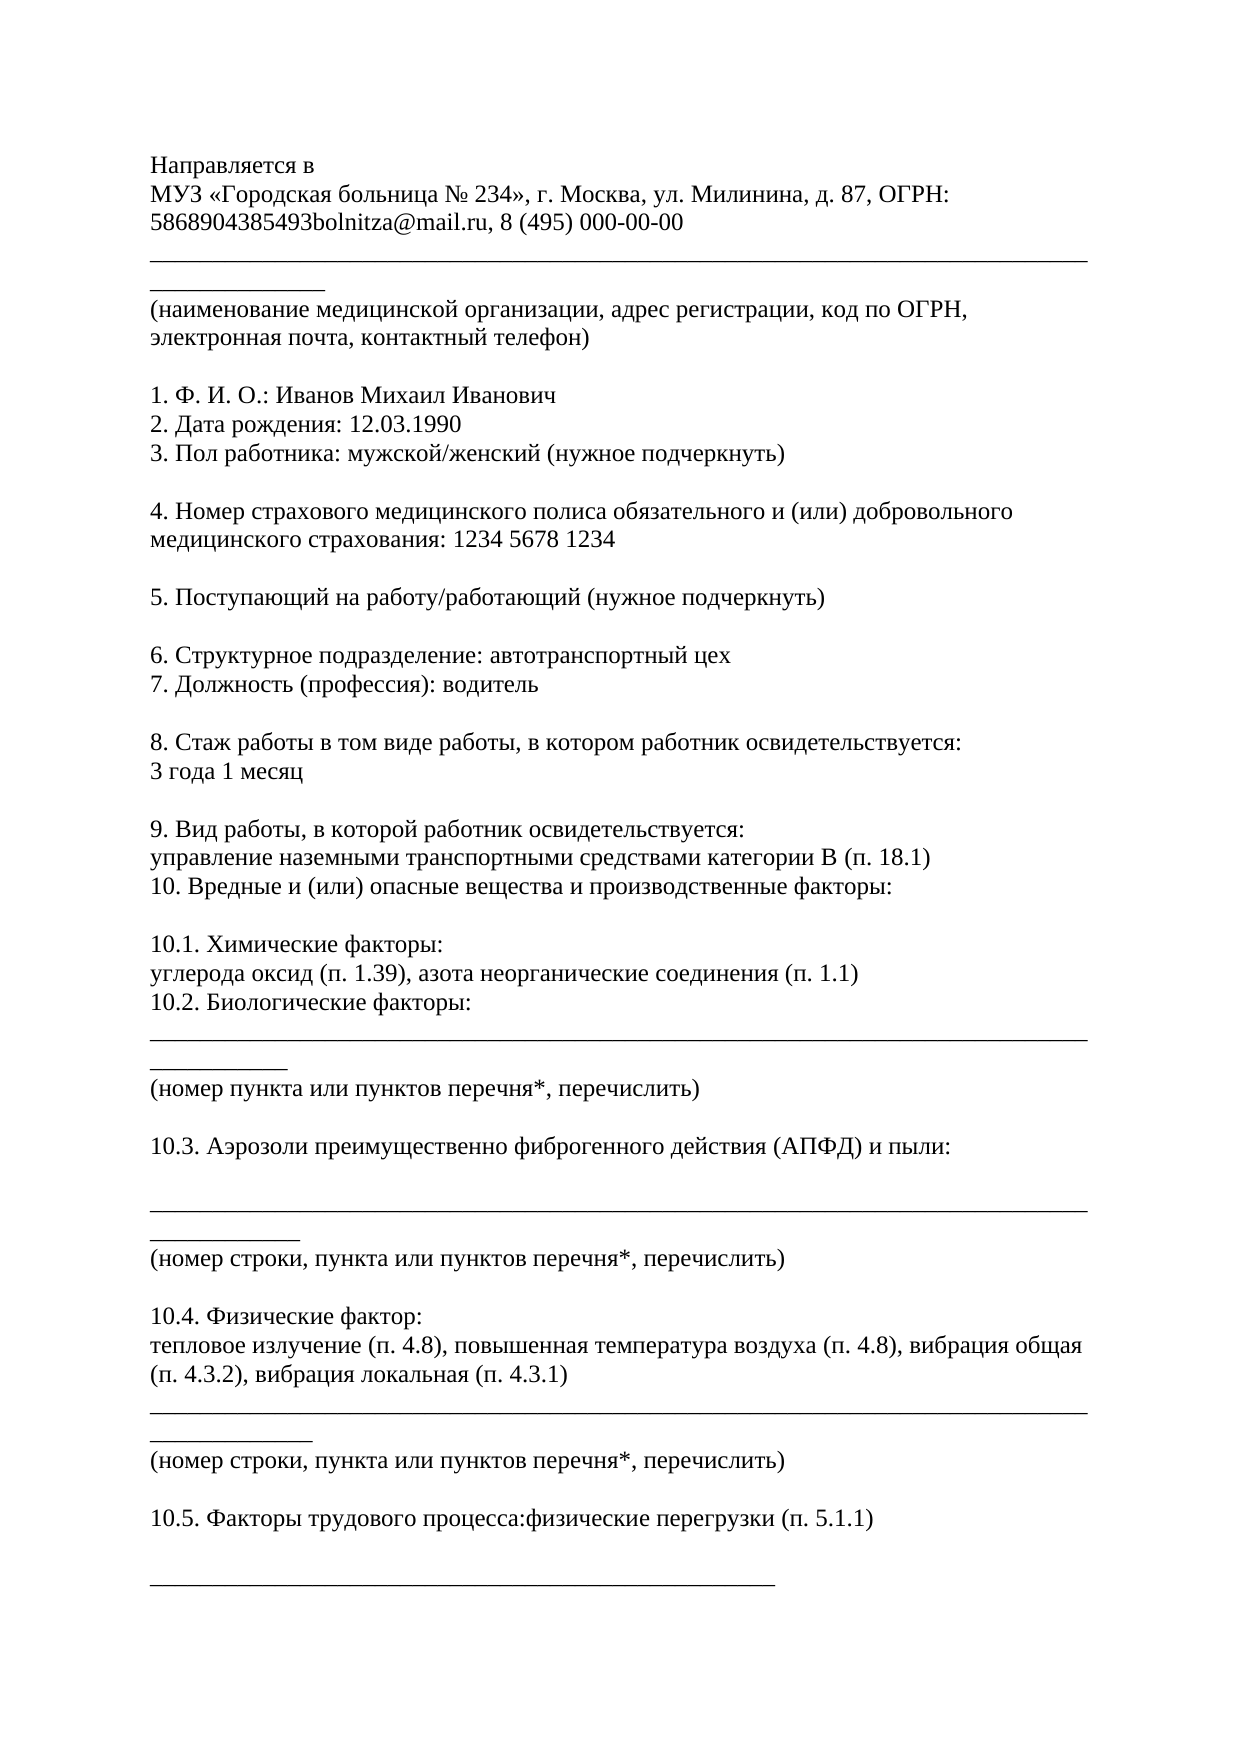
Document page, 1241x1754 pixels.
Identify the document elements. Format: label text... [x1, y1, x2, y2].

text 10.3. Аэрозоли преимущественно фиброгенного действия (АПФД) и пыли: _______________________________________________________________________________________ (номер строки, пункта или пунктов перечня*, перечислить) [150, 1131, 1090, 1272]
text Направляется в МУЗ «Городская больница № 234», г. Москва, ул. Милинина, д. 87, ОГРН: 5868904385493bolnitza@mail.ru, 8 (495) 000-00-00 _________________________________________________________________________________________ (наименование медицинской организации, адрес регистрации, код по ОГРН, электронная почта, контактный телефон) [150, 150, 1090, 351]
text 4. Номер страхового медицинского полиса обязательного и (или) добровольного медицинского страхования: 1234 5678 1234 [150, 496, 1090, 553]
text 6. Структурное подразделение: автотранспортный цех 7. Должность (профессия): водитель [150, 640, 1090, 698]
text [150, 1503, 1090, 1589]
text 10.4. Физические фактор: тепловое излучение (п. 4.8), повышенная температура воздуха (п. 4.8), вибрация общая (п. 4.3.2), вибрация локальная (п. 4.3.1) ________________________________________________________________________________________ (номер строки, пункта или пунктов перечня*, перечислить) [150, 1301, 1090, 1474]
text 8. Стаж работы в том виде работы, в котором работник освидетельствуется: 3 года 1 месяц [150, 727, 1090, 784]
text 10.1. Химические факторы: углерода оксид (п. 1.39), азота неорганические соединения (п. 1.1) 10.2. Биологические факторы: ______________________________________________________________________________________ (номер пункта или пунктов перечня*, перечислить) [150, 929, 1090, 1102]
text 9. Вид работы, в которой работник освидетельствуется: управление наземными транспортными средствами категории В (п. 18.1) 10. Вредные и (или) опасные вещества и производственные факторы: [150, 814, 1090, 900]
text 1. Ф. И. О.: Иванов Михаил Иванович 2. Дата рождения: 12.03.1990 3. Пол работника: мужской/женский (нужное подчеркнуть) [150, 380, 1090, 467]
text 5. Поступающий на работу/работающий (нужное подчеркнуть) [150, 582, 1090, 611]
